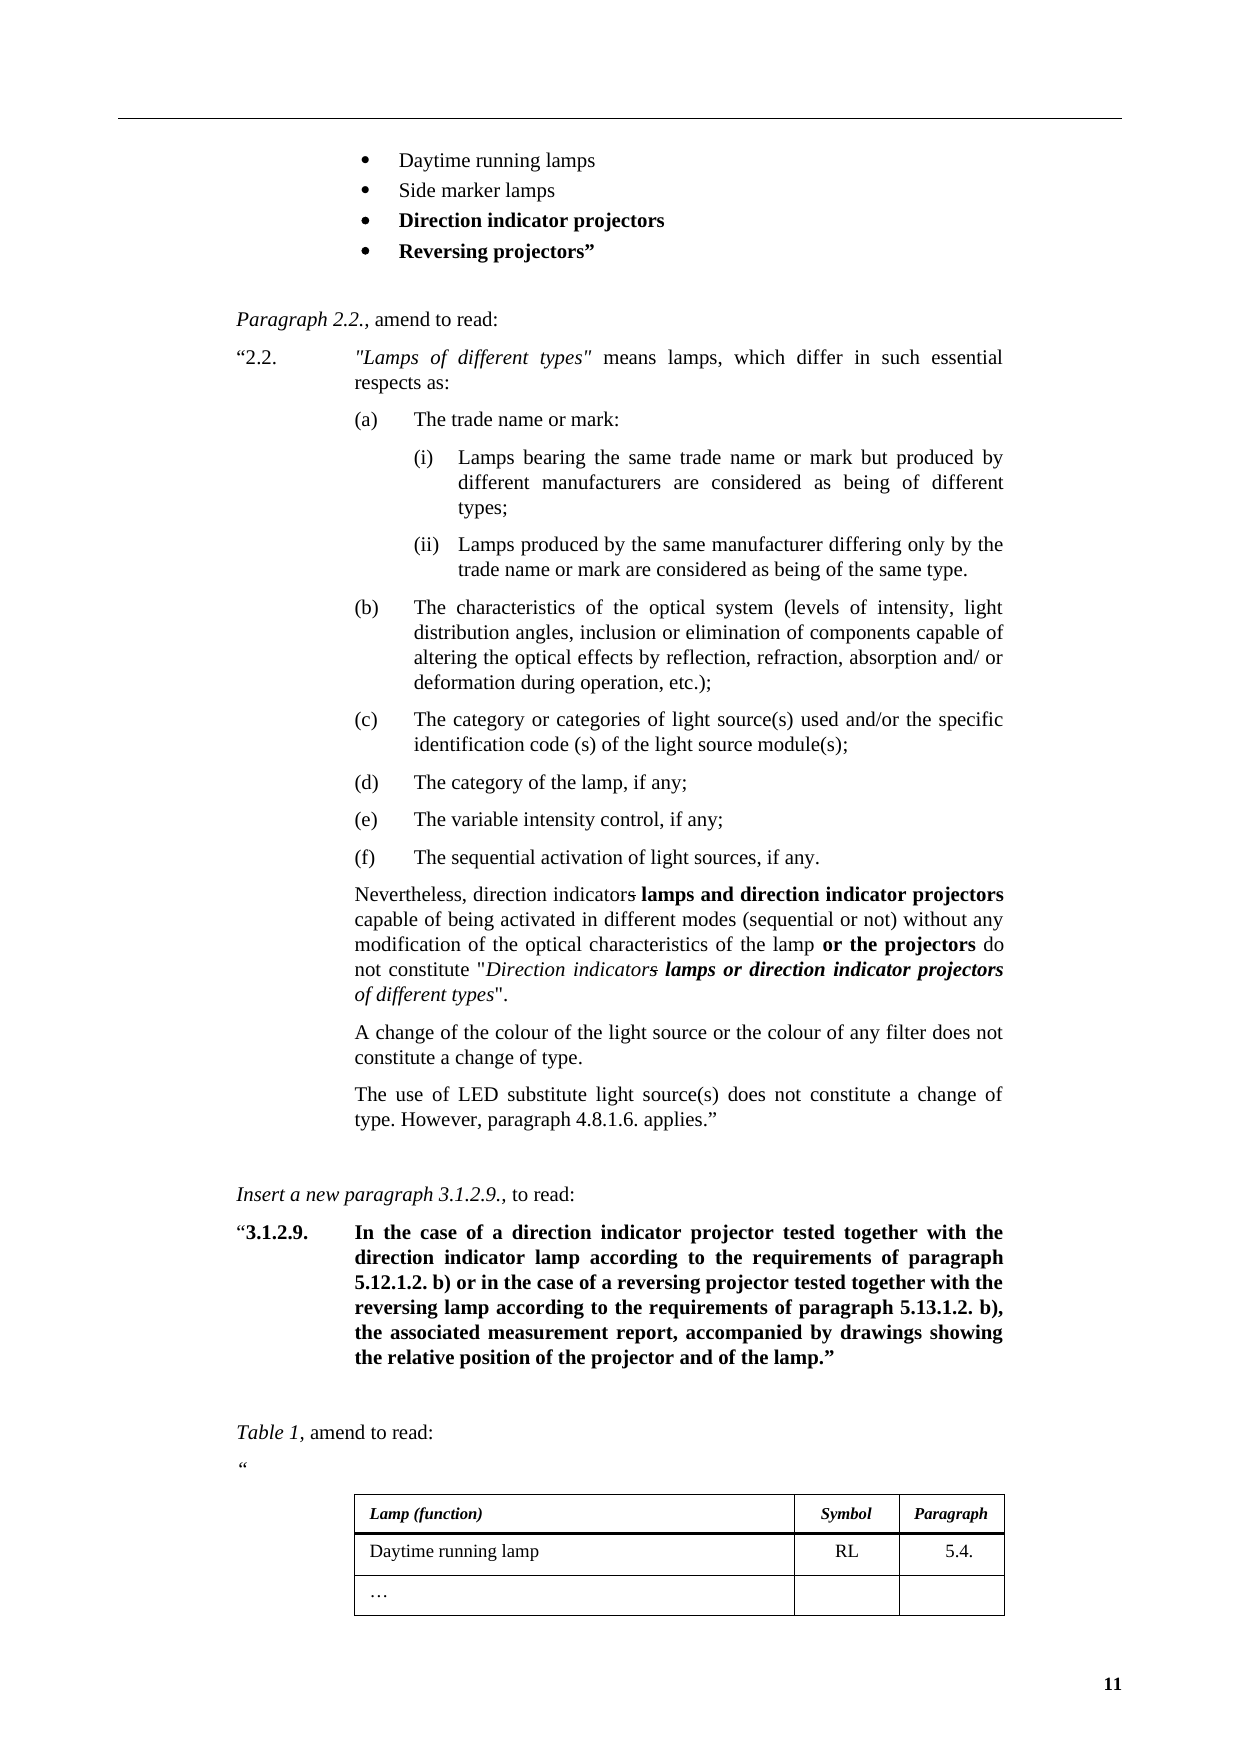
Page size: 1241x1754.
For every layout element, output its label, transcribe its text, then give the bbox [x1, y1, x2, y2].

text “2.2. "Lamps of different types" means lamps, which differ in such essential respects as: [236, 344, 1004, 394]
text (c) The category or categories of light source(s) used and/or the specific identification code (s) of the light source module(s); [354, 706, 1004, 756]
table_cell [900, 1576, 1004, 1615]
table_cell 5.4. [900, 1535, 1004, 1575]
text Paragraph 2.2., amend to read: [236, 306, 1004, 331]
table_cell … [355, 1576, 794, 1615]
table_header Lamp (function) [355, 1495, 794, 1532]
text (a) The trade name or mark: [354, 406, 1004, 431]
text The use of LED substitute light source(s) does not constitute a change of type. However, paragraph 4.8.1.6. applies.” [354, 1081, 1004, 1131]
text Table 1, amend to read: [236, 1419, 1063, 1444]
text “3.1.2.9. In the case of a direction indicator projector tested together with the direction indicator lamp according to the requirements of paragraph 5.12.1.2. b) or in the case of a reversing projector tested together with the reversing lamp according to the requirements of paragraph 5.13.1.2. b), the associated measurement report, accompanied by drawings showing the relative position of the projector and of the lamp.” [236, 1219, 1004, 1369]
table_cell RL [795, 1535, 899, 1575]
text Insert a new paragraph 3.1.2.9., to read: [236, 1181, 1004, 1206]
text “ [236, 1456, 1063, 1481]
table_header Paragraph [900, 1495, 1004, 1532]
text Nevertheless, direction indicators lamps and direction indicator projectors capable of being activated in different modes (sequential or not) without any modification of the optical characteristics of the lamp or the projectors do not constitute "Direction indicators lamps or direction indicator projectors of different types". [354, 881, 1004, 1006]
table_header Symbol [795, 1495, 899, 1532]
list Daytime running lamps [362, 148, 1004, 172]
list Direction indicator projectors [362, 208, 1004, 232]
table_cell [795, 1576, 899, 1615]
text (d) The category of the lamp, if any; [354, 769, 1004, 794]
table_cell Daytime running lamp [355, 1535, 794, 1575]
text (ii) Lamps produced by the same manufacturer differing only by the trade name or mark are considered as being of the same type. [413, 531, 1004, 581]
text (i) Lamps bearing the same trade name or mark but produced by different manufacturers are considered as being of different types; [413, 444, 1004, 519]
text (b) The characteristics of the optical system (levels of intensity, light distribution angles, inclusion or elimination of components capable of altering the optical effects by reflection, refraction, absorption and/ or deformation during operation, etc.); [354, 594, 1004, 694]
text (f) The sequential activation of light sources, if any. [354, 844, 1004, 869]
list Reversing projectors” [362, 239, 1004, 263]
text A change of the colour of the light source or the colour of any filter does not constitute a change of type. [354, 1019, 1004, 1069]
text (e) The variable intensity control, if any; [354, 806, 1004, 831]
list Side marker lamps [362, 178, 1004, 202]
